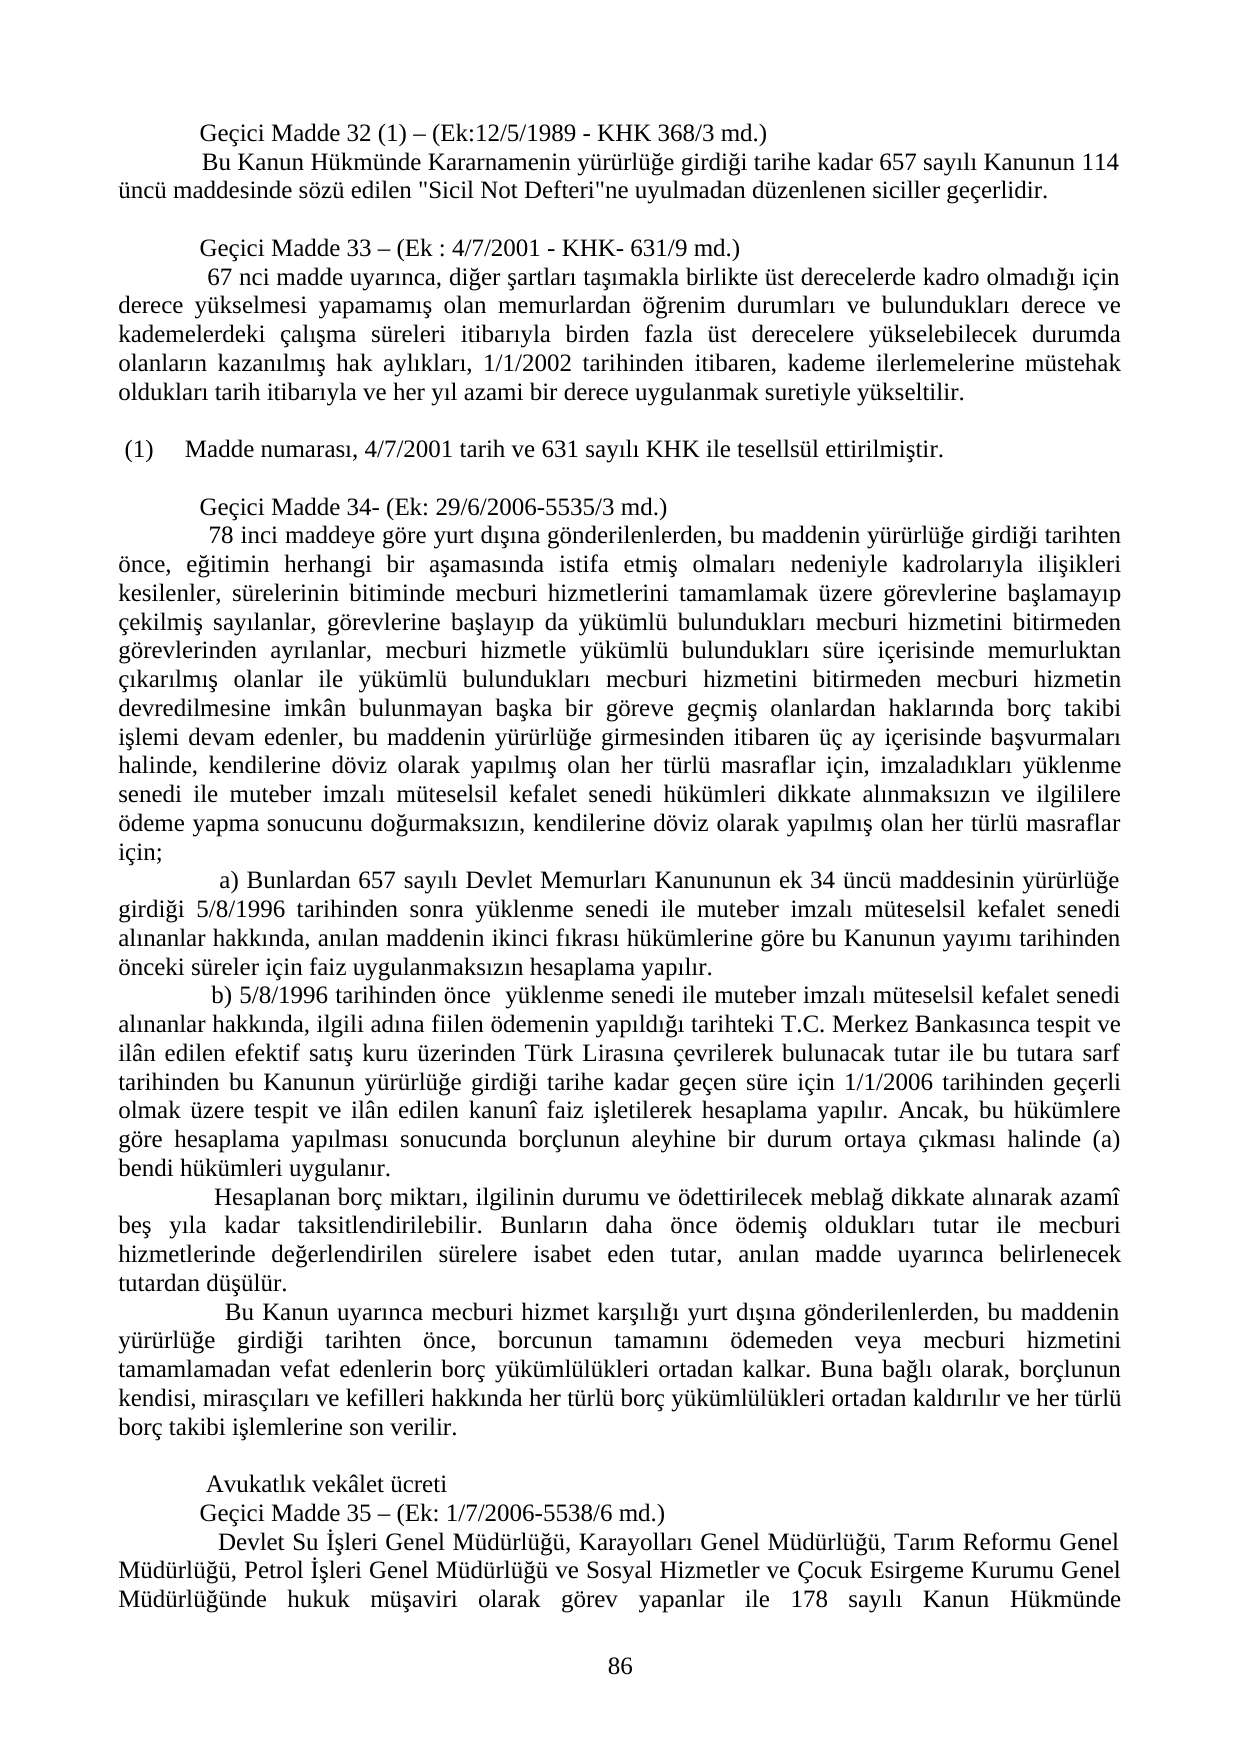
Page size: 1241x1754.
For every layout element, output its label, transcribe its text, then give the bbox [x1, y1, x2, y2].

text Geçici Madde 32 (1) – (Ek:12/5/1989 - KHK 368/3 md.) [118, 118, 1122, 147]
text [118, 1527, 1122, 1613]
text Geçici Madde 34- (Ek: 29/6/2006-5535/3 md.) [118, 492, 1122, 521]
text Geçici Madde 35 – (Ek: 1/7/2006-5538/6 md.) [118, 1498, 1122, 1527]
text a) Bunlardan 657 sayılı Devlet Memurları Kanununun ek 34 üncü maddesinin yürürlüğe girdiği 5/8/1996 tarihinden sonra yüklenme senedi ile muteber imzalı müteselsil kefalet senedi alınanlar hakkında, anılan maddenin ikinci fıkrası hükümlerine göre bu Kanunun yayımı tarihinden önceki süreler için faiz uygulanmaksızın hesaplama yapılır. [118, 866, 1122, 981]
text Avukatlık vekâlet ücreti [118, 1469, 1122, 1498]
text Bu Kanun uyarınca mecburi hizmet karşılığı yurt dışına gönderilenlerden, bu maddenin yürürlüğe girdiği tarihten önce, borcunun tamamını ödemeden veya mecburi hizmetini tamamlamadan vefat edenlerin borç yükümlülükleri ortadan kalkar. Buna bağlı olarak, borçlunun kendisi, mirasçıları ve kefilleri hakkında her türlü borç yükümlülükleri ortadan kaldırılır ve her türlü borç takibi işlemlerine son verilir. [118, 1297, 1122, 1441]
text Hesaplanan borç miktarı, ilgilinin durumu ve ödettirilecek meblağ dikkate alınarak azamî beş yıla kadar taksitlendirilebilir. Bunların daha önce ödemiş oldukları tutar ile mecburi hizmetlerinde değerlendirilen sürelere isabet eden tutar, anılan madde uyarınca belirlenecek tutardan düşülür. [118, 1182, 1122, 1297]
text 67 nci madde uyarınca, diğer şartları taşımakla birlikte üst derecelerde kadro olmadığı için derece yükselmesi yapamamış olan memurlardan öğrenim durumları ve bulundukları derece ve kademelerdeki çalışma süreleri itibarıyla birden fazla üst derecelere yükselebilecek durumda olanların kazanılmış hak aylıkları, 1/1/2002 tarihinden itibaren, kademe ilerlemelerine müstehak oldukları tarih itibarıyla ve her yıl azami bir derece uygulanmak suretiyle yükseltilir. [118, 262, 1122, 406]
text (1) Madde numarası, 4/7/2001 tarih ve 631 sayılı KHK ile tesellsül ettirilmiştir. [118, 434, 1122, 463]
text Geçici Madde 33 – (Ek : 4/7/2001 - KHK- 631/9 md.) [118, 233, 1122, 262]
text b) 5/8/1996 tarihinden önce yüklenme senedi ile muteber imzalı müteselsil kefalet senedi alınanlar hakkında, ilgili adına fiilen ödemenin yapıldığı tarihteki T.C. Merkez Bankasınca tespit ve ilân edilen efektif satış kuru üzerinden Türk Lirasına çevrilerek bulunacak tutar ile bu tutara sarf tarihinden bu Kanunun yürürlüğe girdiği tarihe kadar geçen süre için 1/1/2006 tarihinden geçerli olmak üzere tespit ve ilân edilen kanunî faiz işletilerek hesaplama yapılır. Ancak, bu hükümlere göre hesaplama yapılması sonucunda borçlunun aleyhine bir durum ortaya çıkması halinde (a) bendi hükümleri uygulanır. [118, 981, 1122, 1182]
text Bu Kanun Hükmünde Kararnamenin yürürlüğe girdiği tarihe kadar 657 sayılı Kanunun 114 üncü maddesinde sözü edilen "Sicil Not Defteri"ne uyulmadan düzenlenen siciller geçerlidir. [118, 147, 1122, 204]
text 78 inci maddeye göre yurt dışına gönderilenlerden, bu maddenin yürürlüğe girdiği tarihten önce, eğitimin herhangi bir aşamasında istifa etmiş olmaları nedeniyle kadrolarıyla ilişikleri kesilenler, sürelerinin bitiminde mecburi hizmetlerini tamamlamak üzere görevlerine başlamayıp çekilmiş sayılanlar, görevlerine başlayıp da yükümlü bulundukları mecburi hizmetini bitirmeden görevlerinden ayrılanlar, mecburi hizmetle yükümlü bulundukları süre içerisinde memurluktan çıkarılmış olanlar ile yükümlü bulundukları mecburi hizmetini bitirmeden mecburi hizmetin devredilmesine imkân bulunmayan başka bir göreve geçmiş olanlardan haklarında borç takibi işlemi devam edenler, bu maddenin yürürlüğe girmesinden itibaren üç ay içerisinde başvurmaları halinde, kendilerine döviz olarak yapılmış olan her türlü masraflar için, imzaladıkları yüklenme senedi ile muteber imzalı müteselsil kefalet senedi hükümleri dikkate alınmaksızın ve ilgililere ödeme yapma sonucunu doğurmaksızın, kendilerine döviz olarak yapılmış olan her türlü masraflar için; [118, 521, 1122, 866]
